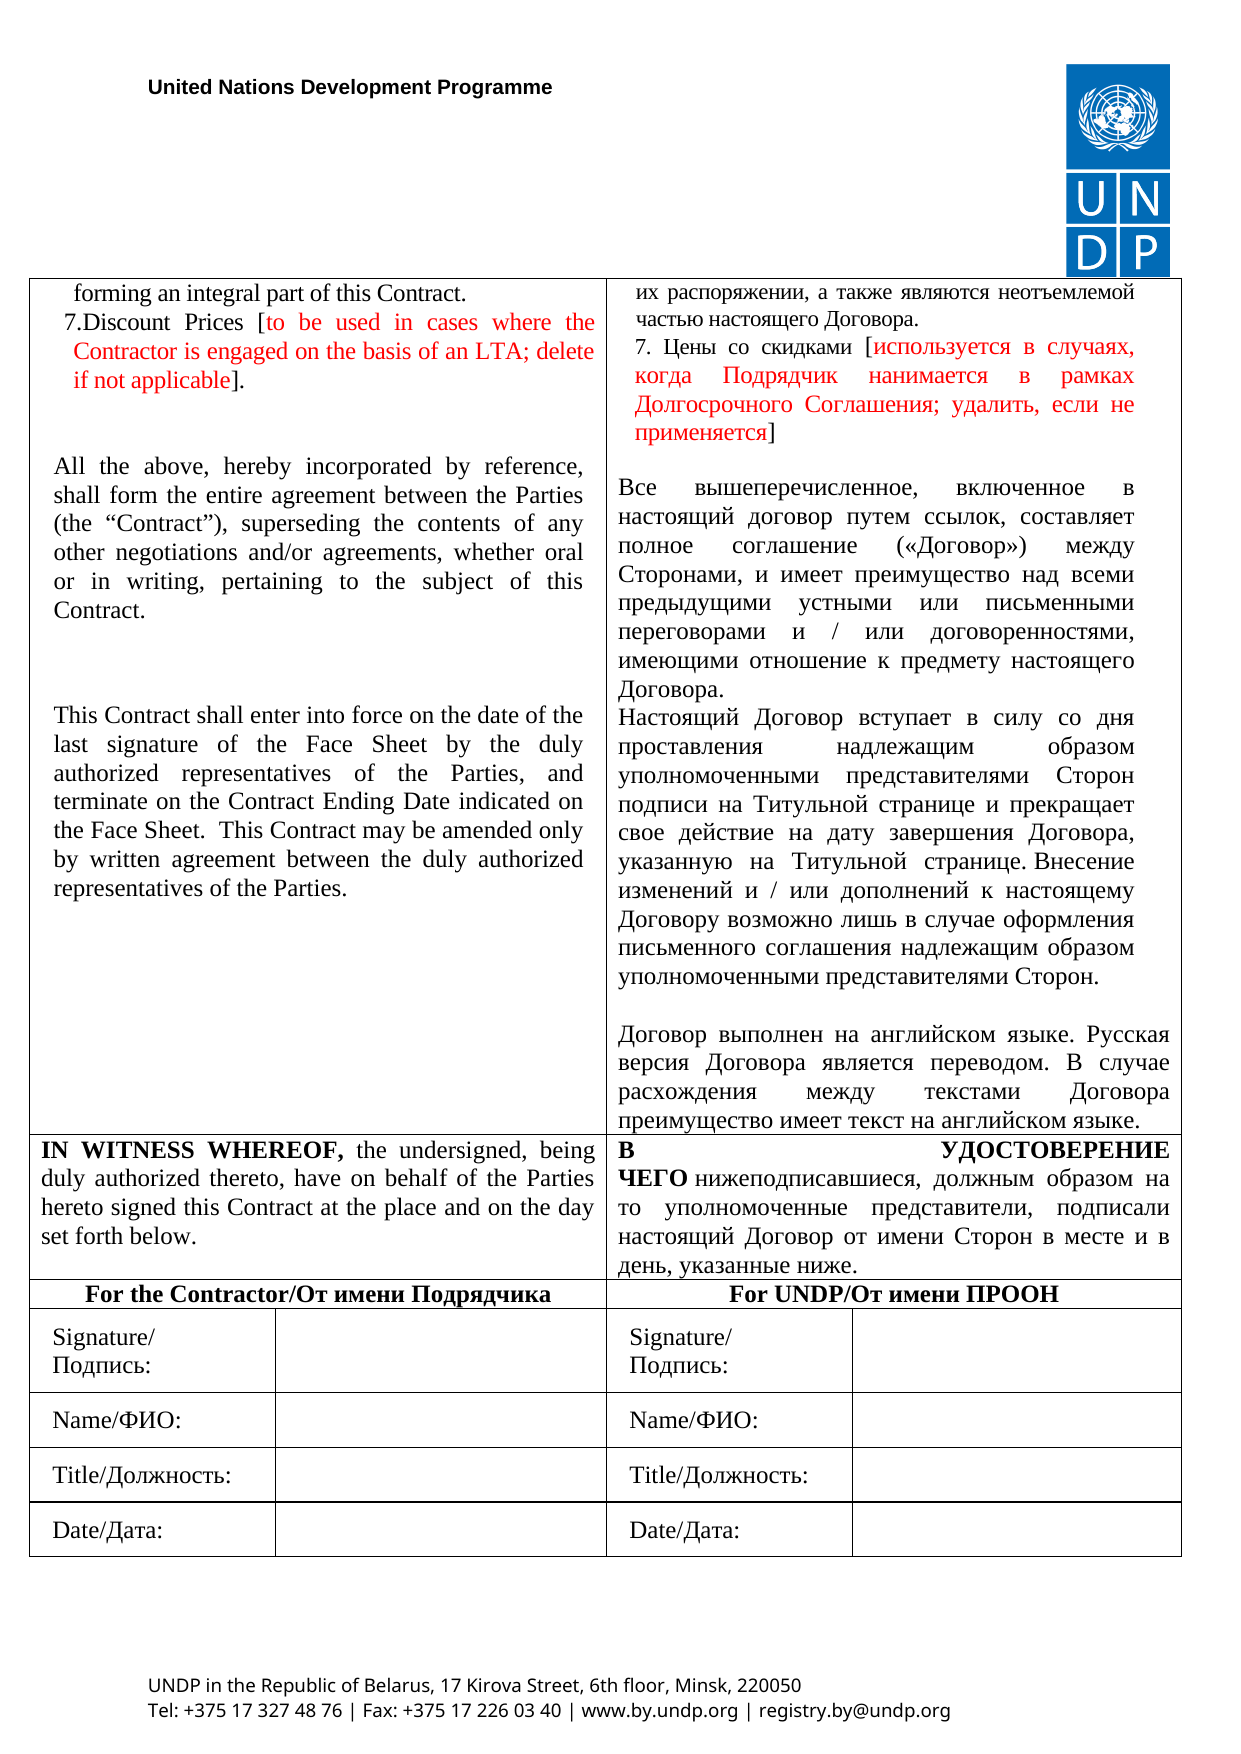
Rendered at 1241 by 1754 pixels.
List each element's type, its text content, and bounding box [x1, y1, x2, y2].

table_cell IN WITNESS WHEREOF, the undersigned, being duly authorized thereto, have on behalf of the Parties hereto signed this Contract at the place and on the day set forth below. [30, 1135, 606, 1278]
table_cell Signature/Подпись: [607, 1309, 852, 1392]
table_cell For the Contractor/От имени Подрядчика [30, 1280, 606, 1308]
table_cell [276, 1309, 606, 1392]
table_cell Title/Должность: [607, 1448, 852, 1501]
table_cell [276, 1503, 606, 1556]
table_cell [853, 1448, 1181, 1501]
table_cell В УДОСТОВЕРЕНИЕ ЧЕГО нижеподписавшиеся, должным образом на то уполномоченные представители, подписали настоящий Договор от имени Сторон в месте и в день, указанные ниже. [607, 1135, 1181, 1278]
table_cell [853, 1503, 1181, 1556]
picture [1065, 64, 1170, 276]
table_cell [853, 1309, 1181, 1392]
table_cell Name/ФИО: [30, 1393, 275, 1447]
table_cell Date/Дата: [607, 1503, 852, 1556]
table_cell [276, 1393, 606, 1447]
table_cell Signature/Подпись: [30, 1309, 275, 1392]
table_cell [276, 1448, 606, 1501]
table_cell Title/Должность: [30, 1448, 275, 1501]
table_cell [853, 1393, 1181, 1447]
table_cell For UNDP/От имени ПРООН [607, 1280, 1181, 1308]
table_cell Name/ФИО: [607, 1393, 852, 1447]
table_cell Date/Дата: [30, 1503, 275, 1556]
